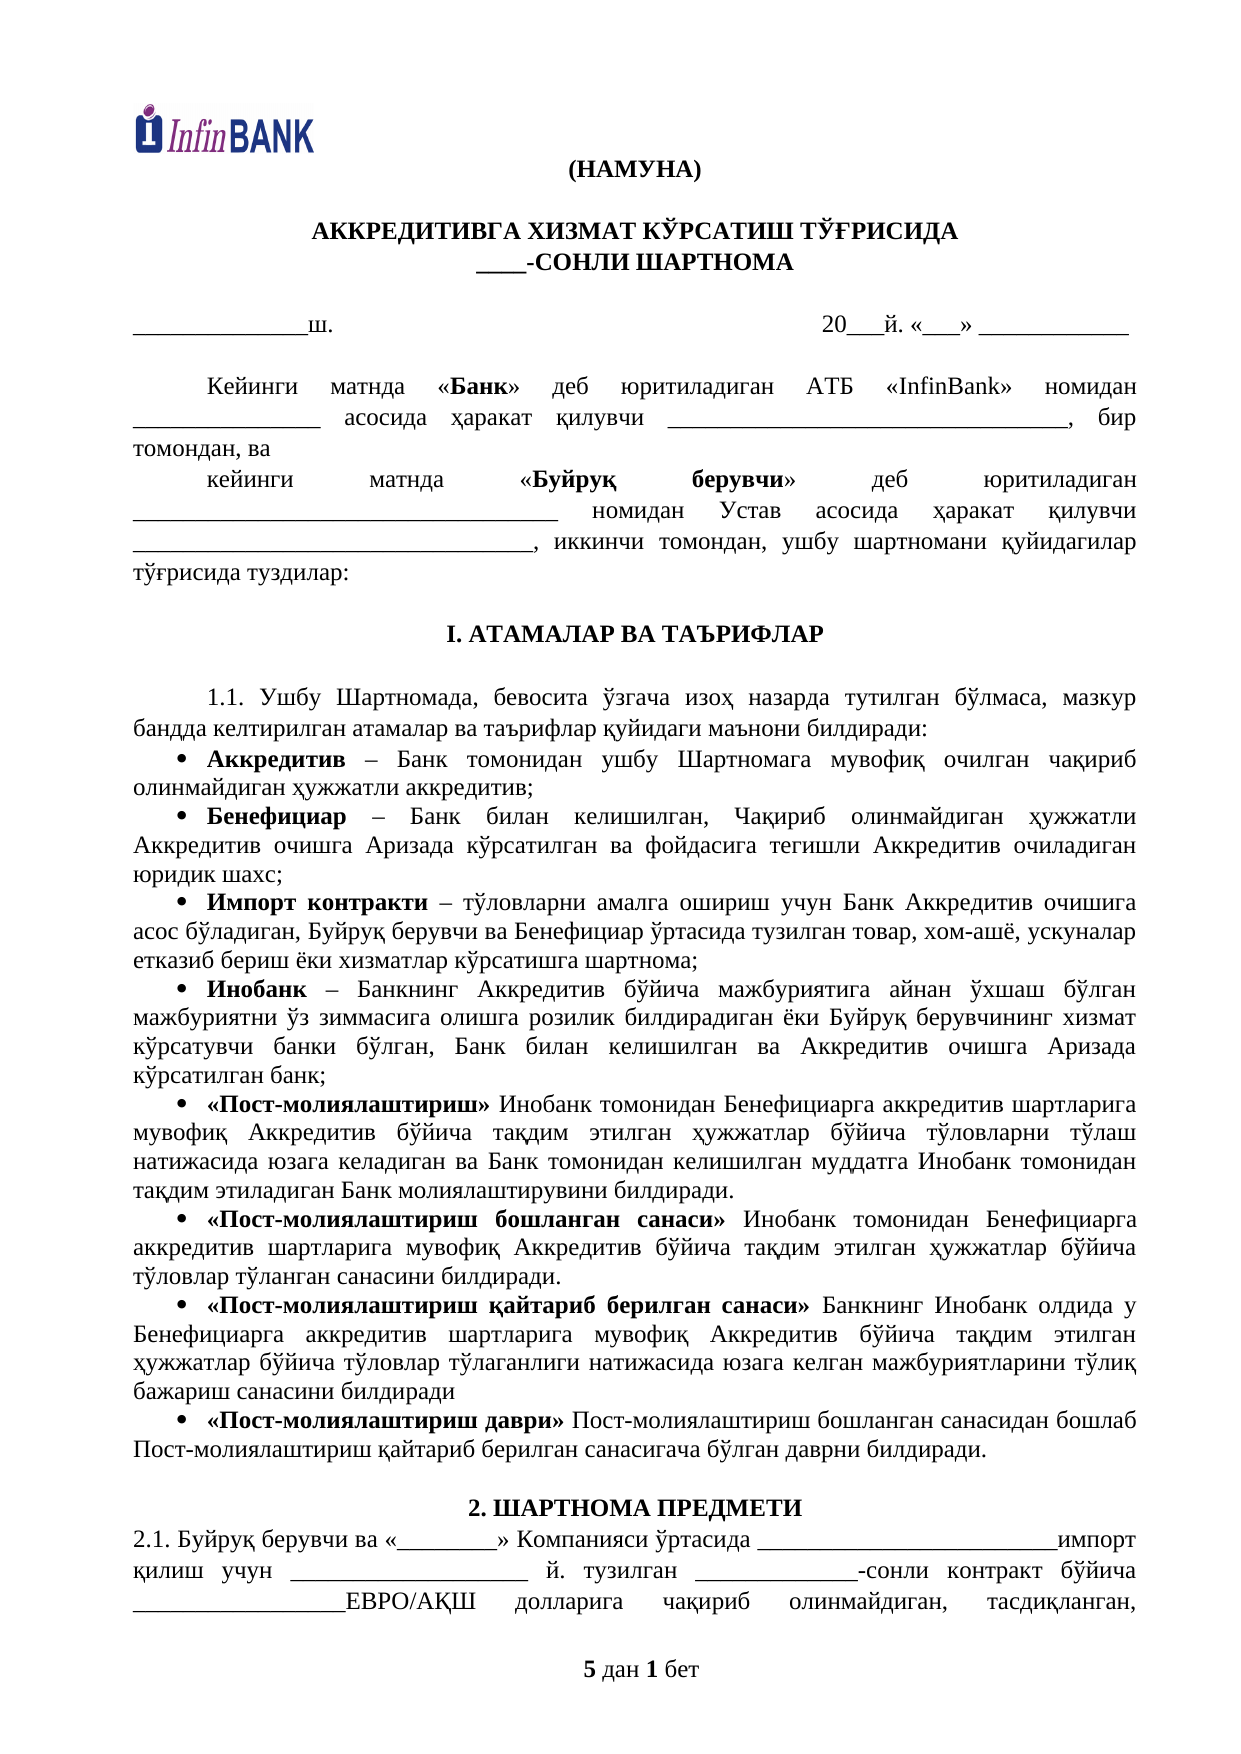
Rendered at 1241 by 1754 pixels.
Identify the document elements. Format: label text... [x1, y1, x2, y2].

text АККРЕДИТИВГА ХИЗМАТ КЎРСАТИШ ТЎҒРИСИДА [133, 216, 1137, 245]
text Кейинги матнда «Банк» деб юритиладиган АТБ «InfinBank» номидан _______________ асосида ҳаракат қилувчи ________________________________, бир томондан, ва [133, 371, 1137, 462]
list «Пост-молиялаштириш» Инобанк томонидан Бенефициарга аккредитив шартларига мувофиқ Аккредитив бўйича тақдим этилган ҳужжатлар бўйича тўловларни тўлаш натижасида юзага келадиган ва Банк томонидан келишилган муддатга Инобанк томонидан тақдим этиладиган Банк молиялаштирувини билдиради. [133, 1089, 1137, 1204]
text 2. ШАРТНОМА ПРЕДМЕТИ [133, 1493, 1137, 1521]
list «Пост-молиялаштириш қайтариб берилган санаси» Банкнинг Инобанк олдида у Бенефициарга аккредитив шартларига мувофиқ Аккредитив бўйича тақдим этилган ҳужжатлар бўйича тўловлар тўлаганлиги натижасида юзага келган мажбуриятларини тўлиқ бажариш санасини билдиради [133, 1290, 1137, 1405]
list Инобанк – Банкнинг Аккредитив бўйича мажбуриятига айнан ўхшаш бўлган мажбуриятни ўз зиммасига олишга розилик билдирадиган ёки Буйруқ берувчининг хизмат кўрсатувчи банки бўлган, Банк билан келишилган ва Аккредитив очишга Аризада кўрсатилган банк; [133, 974, 1137, 1089]
picture [132, 103, 315, 154]
text ____-СОНЛИ ШАРТНОМА [133, 247, 1137, 276]
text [133, 1524, 1137, 1614]
list «Пост-молиялаштириш бошланган санаси» Инобанк томонидан Бенефициарга аккредитив шартларига мувофиқ Аккредитив бўйича тақдим этилган ҳужжатлар бўйича тўловлар тўланган санасини билдиради. [133, 1204, 1137, 1290]
list Бенефициар – Банк билан келишилган, Чақириб олинмайдиган ҳужжатли Аккредитив очишга Аризада кўрсатилган ва фойдасига тегишли Аккредитив очиладиган юридик шахс; [133, 801, 1137, 887]
text 1.1. Ушбу Шартномада, бевосита ўзгача изоҳ назарда тутилган бўлмаса, мазкур бандда келтирилган атамалар ва таърифлар қуйидаги маънони билдиради: [133, 682, 1137, 741]
list Аккредитив – Банк томонидан ушбу Шартномага мувофиқ очилган чақириб олинмайдиган ҳужжатли аккредитив; [133, 744, 1137, 801]
list Импорт контракти – тўловларни амалга ошириш учун Банк Аккредитив очишига асос бўладиган, Буйруқ берувчи ва Бенефициар ўртасида тузилган товар, хом-ашё, ускуналар етказиб бериш ёки хизматлар кўрсатишга шартнома; [133, 887, 1137, 974]
text кейинги матнда «Буйруқ берувчи» деб юритиладиган __________________________________ номидан Устав асосида ҳаракат қилувчи ________________________________, иккинчи томондан, ушбу шартномани қуйидагилар тўғрисида туздилар: [133, 464, 1137, 586]
list «Пост-молиялаштириш даври» Пост-молиялаштириш бошланган санасидан бошлаб Пост-молиялаштириш қайтариб берилган санасигача бўлган даврни билдиради. [133, 1405, 1137, 1462]
text ______________ш. 20___й. «___» ____________ [133, 309, 1137, 338]
text (НАМУНА) [133, 154, 1137, 183]
text I. АТАМАЛАР ВА ТАЪРИФЛАР [133, 619, 1137, 648]
